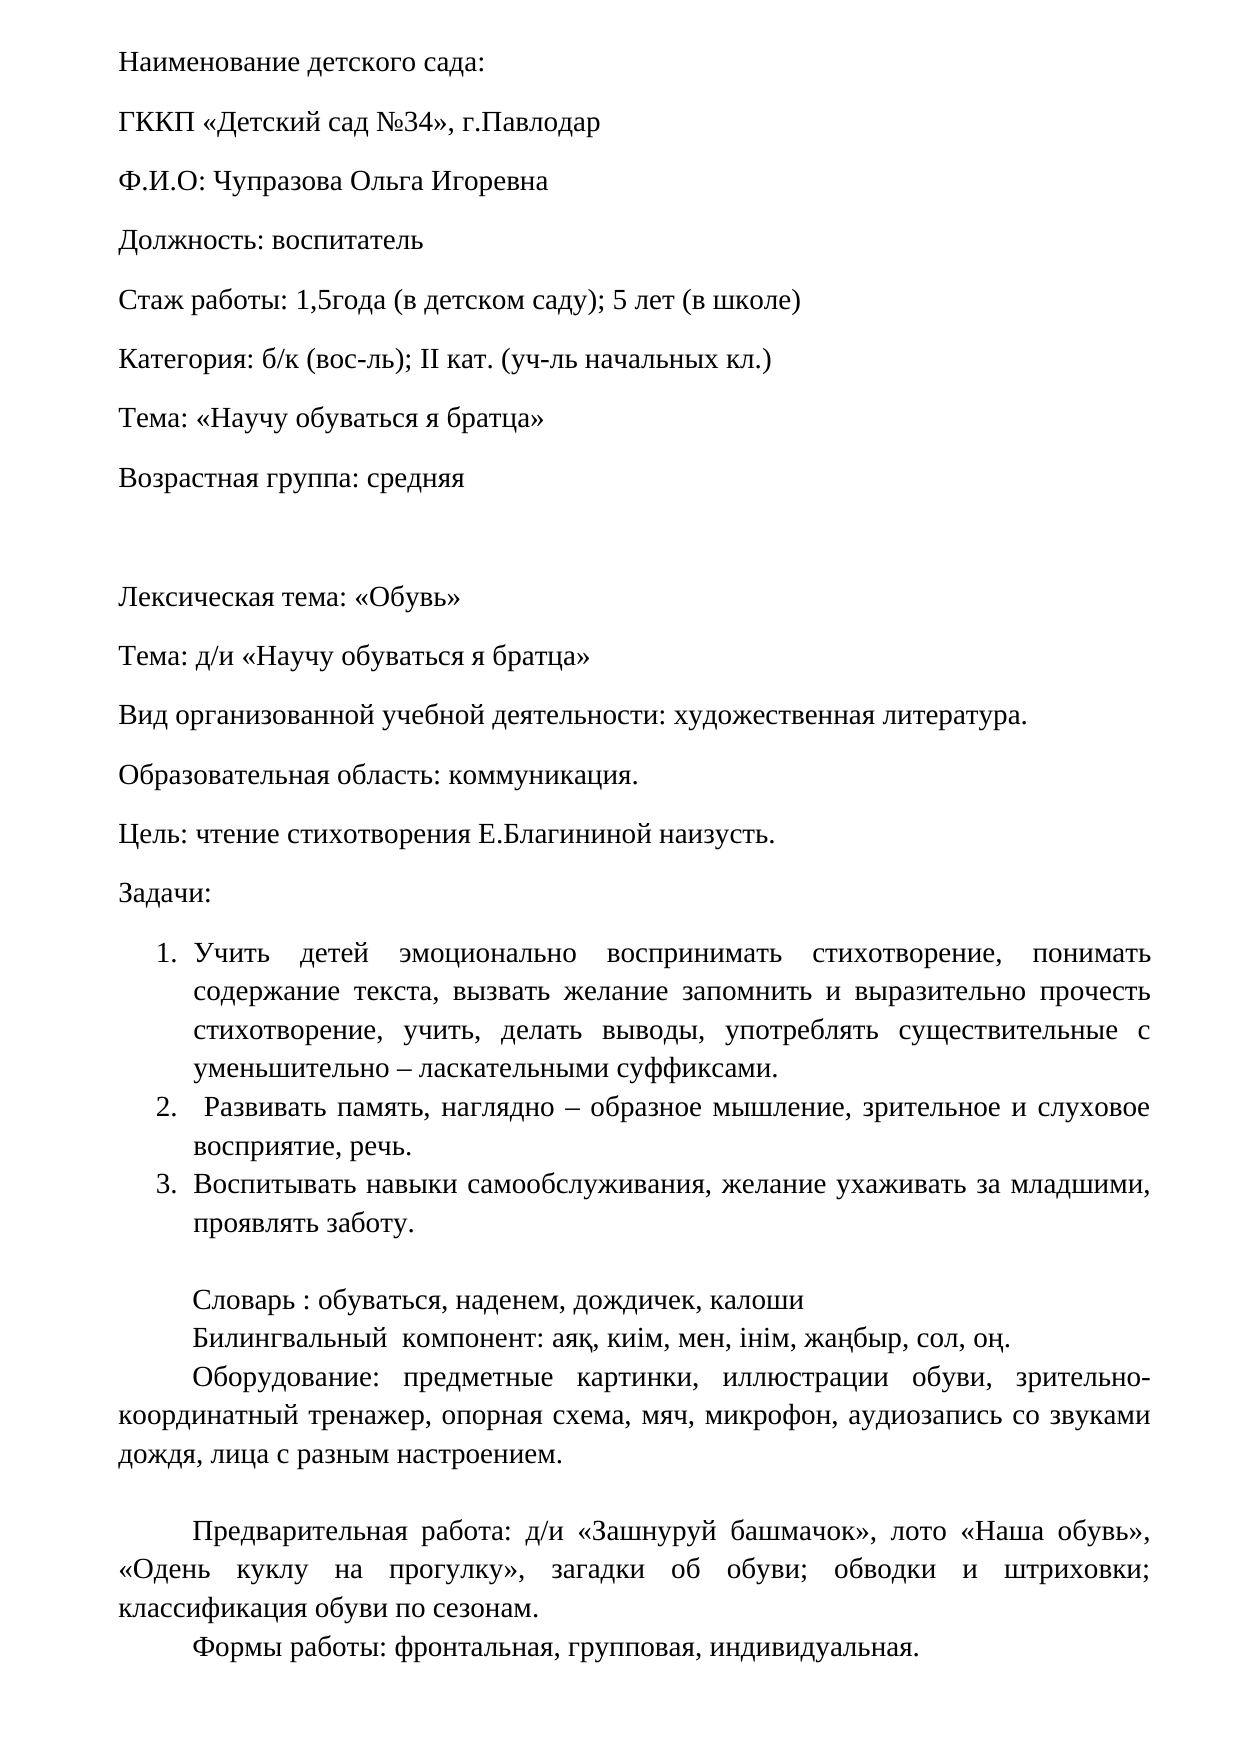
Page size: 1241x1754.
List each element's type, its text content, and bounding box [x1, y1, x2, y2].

text Стаж работы: 1,5года (в детском саду); 5 лет (в школе) [118, 282, 1152, 315]
text Должность: воспитатель [118, 222, 1152, 256]
text Вид организованной учебной деятельности: художественная литература. [118, 697, 1152, 731]
text Тема: д/и «Научу обуваться я братца» [118, 638, 1152, 672]
list Развивать память, наглядно – образное мышление, зрительное и слуховое восприятие, речь. [156, 1089, 1152, 1161]
text Задачи: [118, 876, 1152, 909]
text Ф.И.О: Чупразова Ольга Игоревна [118, 163, 1152, 197]
list Воспитывать навыки самообслуживания, желание ухаживать за младшими, проявлять заботу. [156, 1166, 1152, 1238]
text Лексическая тема: «Обувь» [118, 579, 1152, 612]
text Категория: б/к (вос-ль); II кат. (уч-ль начальных кл.) [118, 341, 1152, 375]
list Оборудование: предметные картинки, иллюстрации обуви, зрительно-координатный тренажер, опорная схема, мяч, микрофон, аудиозапись со звуками дождя, лица с разным настроением. [118, 1359, 1152, 1469]
list Формы работы: фронтальная, групповая, индивидуальная. [118, 1629, 1152, 1662]
text Цель: чтение стихотворения Е.Благининой наизусть. [118, 816, 1152, 850]
text Наименование детского сада: [118, 44, 1152, 78]
text Тема: «Научу обуваться я братца» [118, 401, 1152, 434]
text Образовательная область: коммуникация. [118, 757, 1152, 790]
text Возрастная группа: средняя [118, 460, 1152, 493]
list Билингвальный компонент: аяқ, киім, мен, інім, жаңбыр, сол, оң. [118, 1320, 1152, 1354]
list Учить детей эмоционально воспринимать стихотворение, понимать содержание текста, вызвать желание запомнить и выразительно прочесть стихотворение, учить, делать выводы, употреблять существительные с уменьшительно – ласкательными суффиксами. [156, 935, 1152, 1084]
text ГККП «Детский сад №34», г.Павлодар [118, 104, 1152, 137]
list Словарь : обуваться, наденем, дождичек, калоши [118, 1282, 1152, 1315]
list Предварительная работа: д/и «Зашнуруй башмачок», лото «Наша обувь», «Одень куклу на прогулку», загадки об обуви; обводки и штриховки; классификация обуви по сезонам. [118, 1513, 1152, 1624]
